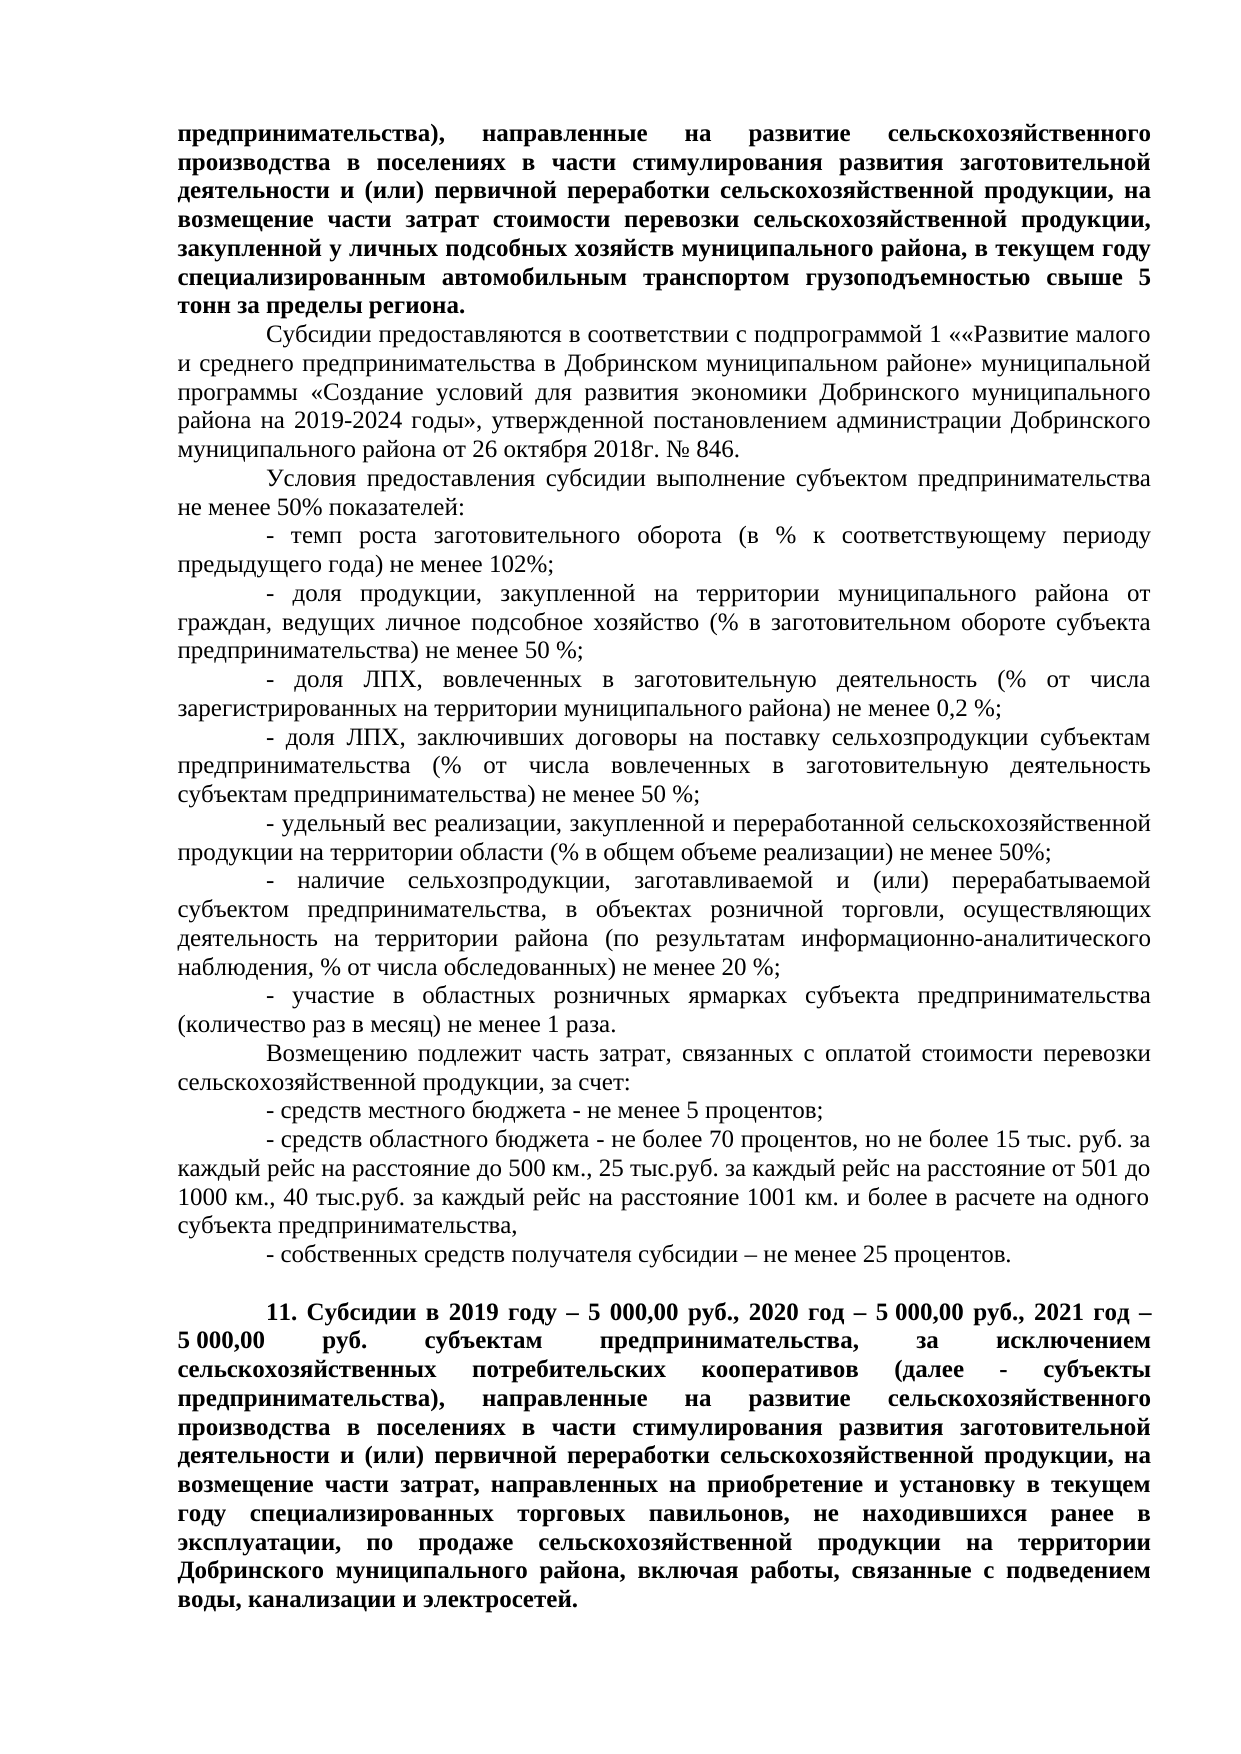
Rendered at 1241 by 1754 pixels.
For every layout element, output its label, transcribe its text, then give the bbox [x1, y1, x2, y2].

text - наличие сельхозпродукции, заготавливаемой и (или) перерабатываемой субъектом предпринимательства, в объектах розничной торговли, осуществляющих деятельность на территории района (по результатам информационно-аналитического наблюдения, % от числа обследованных) не менее 20 %; [177, 866, 1152, 981]
text 11. Субсидии в 2019 году – 5 000,00 руб., 2020 год – 5 000,00 руб., 2021 год – 5 000,00 руб. субъектам предпринимательства, за исключением сельскохозяйственных потребительских кооперативов (далее - субъекты предпринимательства), направленные на развитие сельскохозяйственного производства в поселениях в части стимулирования развития заготовительной деятельности и (или) первичной переработки сельскохозяйственной продукции, на возмещение части затрат, направленных на приобретение и установку в текущем году специализированных торговых павильонов, не находившихся ранее в эксплуатации, по продаже сельскохозяйственной продукции на территории Добринского муниципального района, включая работы, связанные с подведением воды, канализации и электросетей. [177, 1297, 1152, 1613]
text - собственных средств получателя субсидии – не менее 25 процентов. [177, 1239, 1152, 1268]
text - участие в областных розничных ярмарках субъекта предпринимательства (количество раз в месяц) не менее 1 раза. [177, 981, 1152, 1038]
text - доля ЛПХ, вовлеченных в заготовительную деятельность (% от числа зарегистрированных на территории муниципального района) не менее 0,2 %; [177, 664, 1152, 722]
text - средств областного бюджета - не более 70 процентов, но не более 15 тыс. руб. за каждый рейс на расстояние до 500 км., 25 тыс.руб. за каждый рейс на расстояние от 501 до 1000 км., 40 тыс.руб. за каждый рейс на расстояние 1001 км. и более в расчете на одного субъекта предпринимательства, [177, 1124, 1152, 1239]
text Условия предоставления субсидии выполнение субъектом предпринимательства не менее 50% показателей: [177, 463, 1152, 521]
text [177, 118, 1152, 319]
text - темп роста заготовительного оборота (в % к соответствующему периоду предыдущего года) не менее 102%; [177, 521, 1152, 578]
text Субсидии предоставляются в соответствии с подпрограммой 1 ««Развитие малого и среднего предпринимательства в Добринском муниципальном районе» муниципальной программы «Создание условий для развития экономики Добринского муниципального района на 2019-2024 годы», утвержденной постановлением администрации Добринского муниципального района от 26 октября 2018г. № 846. [177, 319, 1152, 463]
text - средств местного бюджета - не менее 5 процентов; [177, 1096, 1152, 1124]
text - удельный вес реализации, закупленной и переработанной сельскохозяйственной продукции на территории области (% в общем объеме реализации) не менее 50%; [177, 808, 1152, 866]
text - доля ЛПХ, заключивших договоры на поставку сельхозпродукции субъектам предпринимательства (% от числа вовлеченных в заготовительную деятельность субъектам предпринимательства) не менее 50 %; [177, 722, 1152, 808]
text - доля продукции, закупленной на территории муниципального района от граждан, ведущих личное подсобное хозяйство (% в заготовительном обороте субъекта предпринимательства) не менее 50 %; [177, 578, 1152, 664]
text Возмещению подлежит часть затрат, связанных с оплатой стоимости перевозки сельскохозяйственной продукции, за счет: [177, 1038, 1152, 1096]
